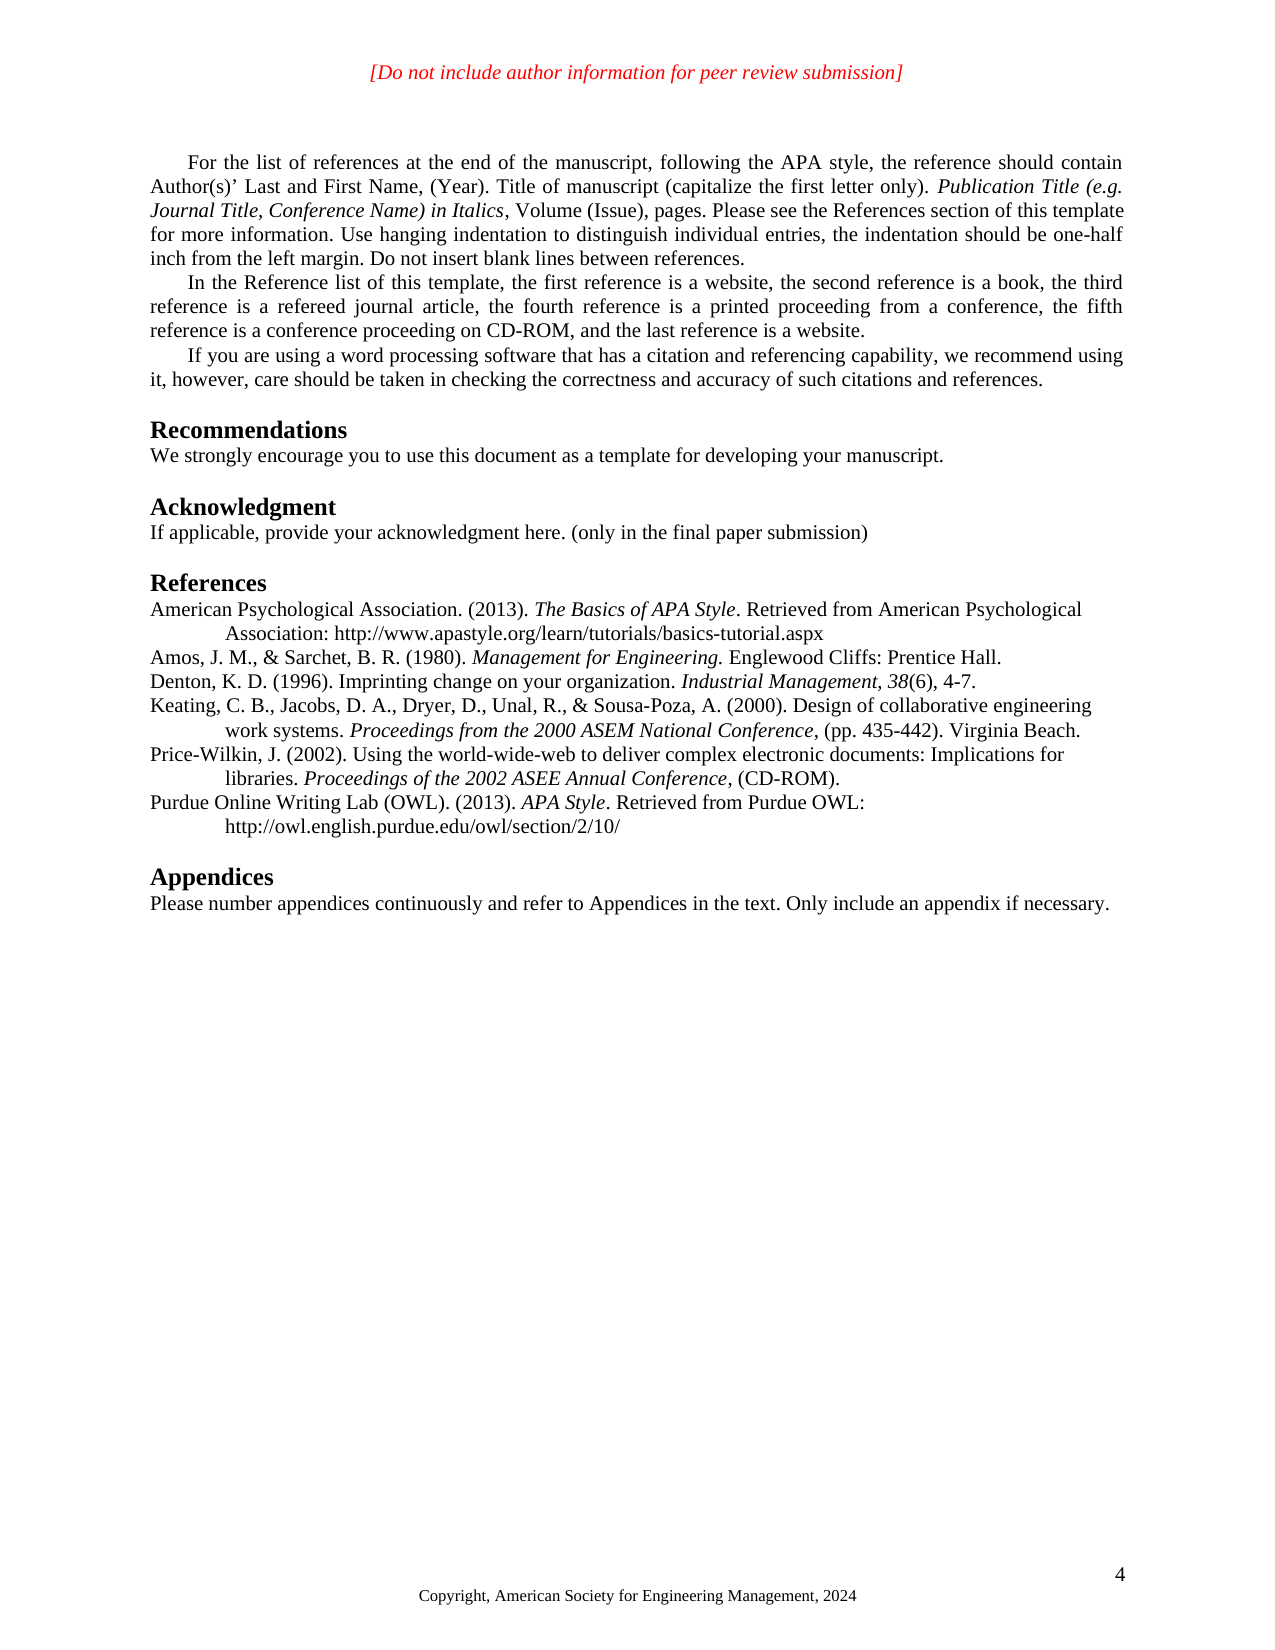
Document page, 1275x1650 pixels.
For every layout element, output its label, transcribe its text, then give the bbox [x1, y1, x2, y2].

text Purdue Online Writing Lab (OWL). (2013). APA Style. Retrieved from Purdue OWL: http://owl.english.purdue.edu/owl/section/2/10/ [150, 790, 1125, 838]
text References [150, 568, 1125, 597]
text American Psychological Association. (2013). The Basics of APA Style. Retrieved from American Psychological Association: http://www.apastyle.org/learn/tutorials/basics-tutorial.aspx [150, 597, 1125, 645]
text If you are using a word processing software that has a citation and referencing capability, we recommend using it, however, care should be taken in checking the correctness and accuracy of such citations and references. [150, 342, 1125, 391]
text Recommendations [150, 415, 1125, 443]
text Appendices [150, 862, 1125, 891]
text If applicable, provide your acknowledgment here. (only in the final paper submission) [150, 520, 1125, 544]
text For the list of references at the end of the manuscript, following the APA style, the reference should contain Author(s)’ Last and First Name, (Year). Title of manuscript (capitalize the first letter only). Publication Title (e.g. Journal Title, Conference Name) in Italics, Volume (Issue), pages. Please see the References section of this template for more information. Use hanging indentation to distinguish individual entries, the indentation should be one-half inch from the left margin. Do not insert blank lines between references. [150, 150, 1125, 270]
text In the Reference list of this template, the first reference is a website, the second reference is a book, the third reference is a refereed journal article, the fourth reference is a printed proceeding from a conference, the fifth reference is a conference proceeding on CD-ROM, and the last reference is a website. [150, 270, 1125, 342]
text Amos, J. M., & Sarchet, B. R. (1980). Management for Engineering. Englewood Cliffs: Prentice Hall. [150, 645, 1125, 669]
text Please number appendices continuously and refer to Appendices in the text. Only include an appendix if necessary. [150, 891, 1125, 915]
text Price-Wilkin, J. (2002). Using the world-wide-web to deliver complex electronic documents: Implications for libraries. Proceedings of the 2002 ASEE Annual Conference, (CD-ROM). [150, 742, 1125, 790]
text Denton, K. D. (1996). Imprinting change on your organization. Industrial Management, 38(6), 4-7. [150, 669, 1125, 693]
text Keating, C. B., Jacobs, D. A., Dryer, D., Unal, R., & Sousa-Poza, A. (2000). Design of collaborative engineering work systems. Proceedings from the 2000 ASEM National Conference, (pp. 435-442). Virginia Beach. [150, 693, 1125, 742]
text Acknowledgment [150, 492, 1125, 520]
text We strongly encourage you to use this document as a template for developing your manuscript. [150, 443, 1125, 467]
